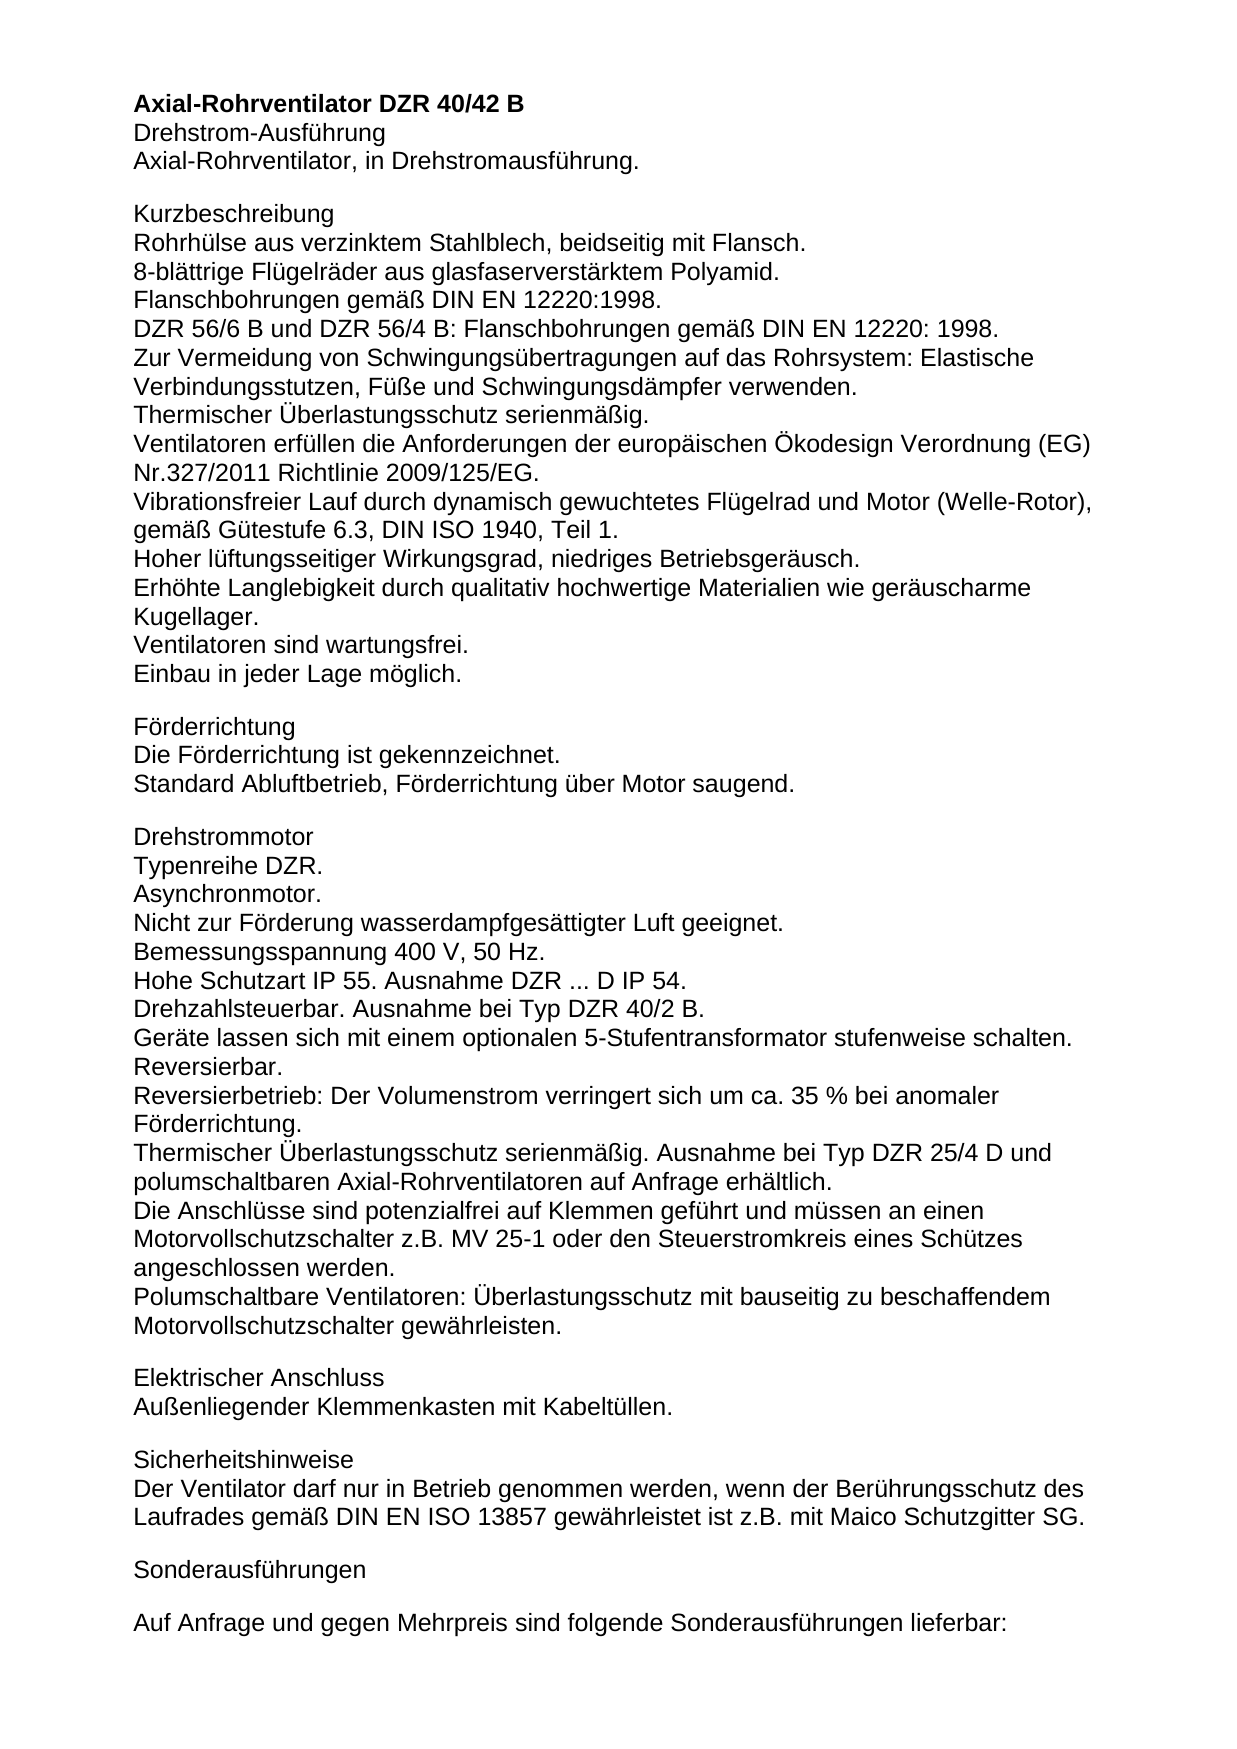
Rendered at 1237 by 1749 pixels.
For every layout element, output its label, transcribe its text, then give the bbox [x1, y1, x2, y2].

text Axial-Rohrventilator, in Drehstromausführung. [133, 146, 1148, 175]
text Sicherheitshinweise [133, 1445, 1148, 1473]
text Erhöhte Langlebigkeit durch qualitativ hochwertige Materialien wie geräuscharme Kugellager. [133, 573, 1148, 630]
text Ventilatoren erfüllen die Anforderungen der europäischen Ökodesign Verordnung (EG) Nr.327/2011 Richtlinie 2009/125/EG. [133, 429, 1148, 486]
text Polumschaltbare Ventilatoren: Überlastungsschutz mit bauseitig zu beschaffendem Motorvollschutzschalter gewährleisten. [133, 1282, 1148, 1339]
text Typenreihe DZR. [133, 851, 1148, 879]
text Thermischer Überlastungsschutz serienmäßig. Ausnahme bei Typ DZR 25/4 D und polumschaltbaren Axial-Rohrventilatoren auf Anfrage erhältlich. [133, 1138, 1148, 1196]
text Außenliegender Klemmenkasten mit Kabeltüllen. [133, 1392, 1148, 1421]
text Geräte lassen sich mit einem optionalen 5-Stufentransformator stufenweise schalten. [133, 1023, 1148, 1052]
text Bemessungsspannung 400 V, 50 Hz. [133, 937, 1148, 966]
text 8-blättrige Flügelräder aus glasfaserverstärktem Polyamid. [133, 256, 1148, 285]
text Reversierbar. [133, 1052, 1148, 1081]
text Kurzbeschreibung [133, 199, 1148, 228]
text Auf Anfrage und gegen Mehrpreis sind folgende Sonderausführungen lieferbar: [133, 1608, 1148, 1636]
text Ventilatoren sind wartungsfrei. [133, 630, 1148, 659]
text Vibrationsfreier Lauf durch dynamisch gewuchtetes Flügelrad und Motor (Welle-Rotor), gemäß Gütestufe 6.3, DIN ISO 1940, Teil 1. [133, 486, 1148, 544]
text Hohe Schutzart IP 55. Ausnahme DZR ... D IP 54. [133, 966, 1148, 994]
text Einbau in jeder Lage möglich. [133, 659, 1148, 688]
text Rohrhülse aus verzinktem Stahlblech, beidseitig mit Flansch. [133, 228, 1148, 256]
text Thermischer Überlastungsschutz serienmäßig. [133, 400, 1148, 429]
text Zur Vermeidung von Schwingungsübertragungen auf das Rohrsystem: Elastische Verbindungsstutzen, Füße und Schwingungsdämpfer verwenden. [133, 343, 1148, 400]
text Nicht zur Förderung wasserdampfgesättigter Luft geeignet. [133, 908, 1148, 937]
text Sonderausführungen [133, 1555, 1148, 1584]
text Elektrischer Anschluss [133, 1363, 1148, 1392]
text Die Förderrichtung ist gekennzeichnet. [133, 740, 1148, 769]
text Förderrichtung [133, 712, 1148, 740]
text Drehzahlsteuerbar. Ausnahme bei Typ DZR 40/2 B. [133, 994, 1148, 1023]
text Asynchronmotor. [133, 879, 1148, 908]
text Standard Abluftbetrieb, Förderrichtung über Motor saugend. [133, 769, 1148, 798]
text Reversierbetrieb: Der Volumenstrom verringert sich um ca. 35 % bei anomaler Förderrichtung. [133, 1081, 1148, 1138]
text Der Ventilator darf nur in Betrieb genommen werden, wenn der Berührungsschutz des Laufrades gemäß DIN EN ISO 13857 gewährleistet ist z.B. mit Maico Schutzgitter SG. [133, 1473, 1148, 1531]
text DZR 56/6 B und DZR 56/4 B: Flanschbohrungen gemäß DIN EN 12220: 1998. [133, 314, 1148, 343]
text Axial-Rohrventilator DZR 40/42 B [133, 89, 1148, 117]
text Drehstrom-Ausführung [133, 117, 1148, 146]
text Drehstrommotor [133, 822, 1148, 851]
text Flanschbohrungen gemäß DIN EN 12220:1998. [133, 285, 1148, 314]
text Hoher lüftungsseitiger Wirkungsgrad, niedriges Betriebsgeräusch. [133, 544, 1148, 573]
text Die Anschlüsse sind potenzialfrei auf Klemmen geführt und müssen an einen Motorvollschutzschalter z.B. MV 25-1 oder den Steuerstromkreis eines Schützes angeschlossen werden. [133, 1196, 1148, 1282]
